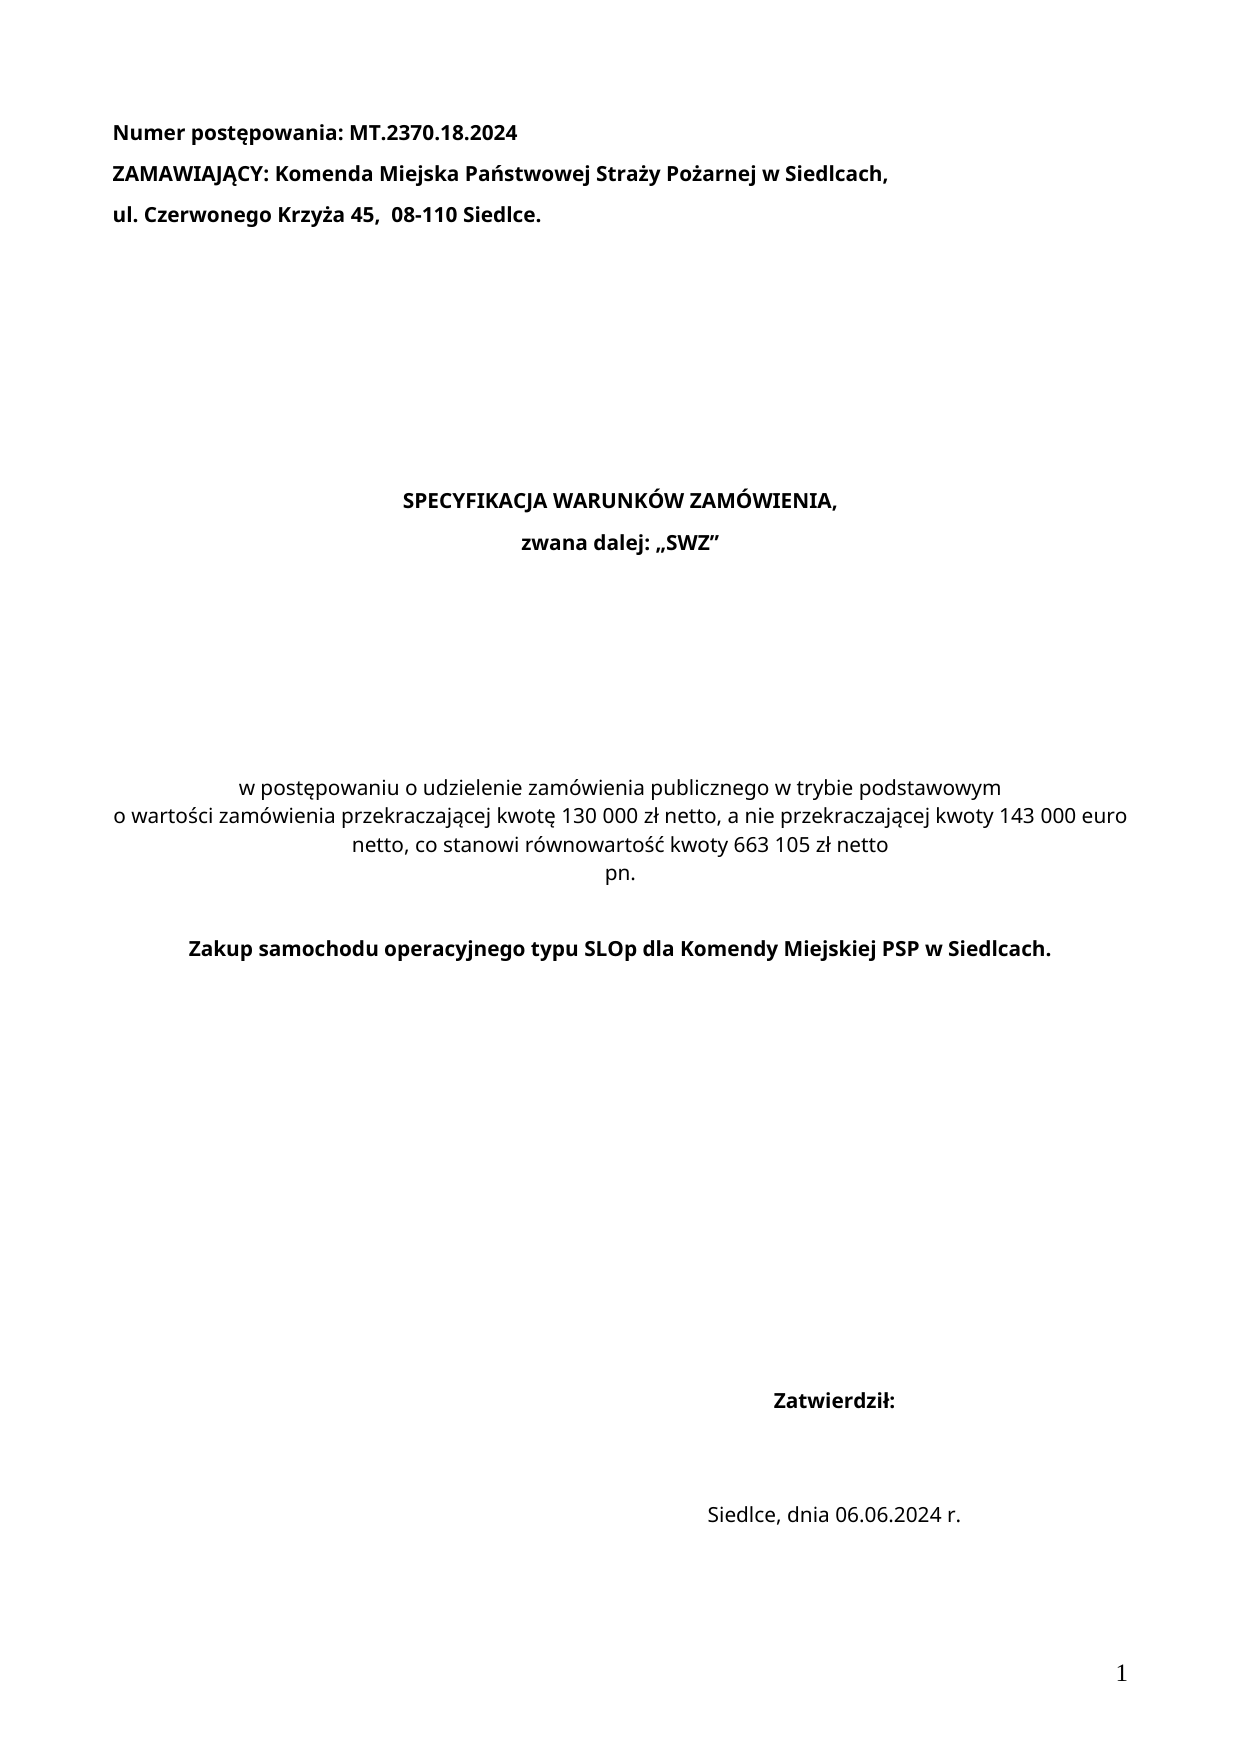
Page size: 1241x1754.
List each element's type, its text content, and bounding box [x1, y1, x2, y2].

text Siedlce, dnia 06.06.2024 r. [541, 1500, 1128, 1528]
text ul. Czerwonego Krzyża 45, 08-110 Siedlce. [112, 200, 1128, 228]
text ZAMAWIAJĄCY: Komenda Miejska Państwowej Straży Pożarnej w Siedlcach, [112, 159, 1128, 188]
text Zakup samochodu operacyjnego typu SLOp dla Komendy Miejskiej PSP w Siedlcach. [112, 934, 1128, 963]
text zwana dalej: „SWZ” [112, 528, 1128, 556]
text Zatwierdził: [541, 1386, 1128, 1500]
text SPECYFIKACJA WARUNKÓW ZAMÓWIENIA, [112, 487, 1128, 515]
text Numer postępowania: MT.2370.18.2024 [112, 118, 1128, 147]
text pn. [112, 858, 1128, 887]
text o wartości zamówienia przekraczającej kwotę 130 000 zł netto, a nie przekraczającej kwoty 143 000 euro netto, co stanowi równowartość kwoty 663 105 zł netto [112, 802, 1128, 858]
text w postępowaniu o udzielenie zamówienia publicznego w trybie podstawowym [112, 773, 1128, 802]
